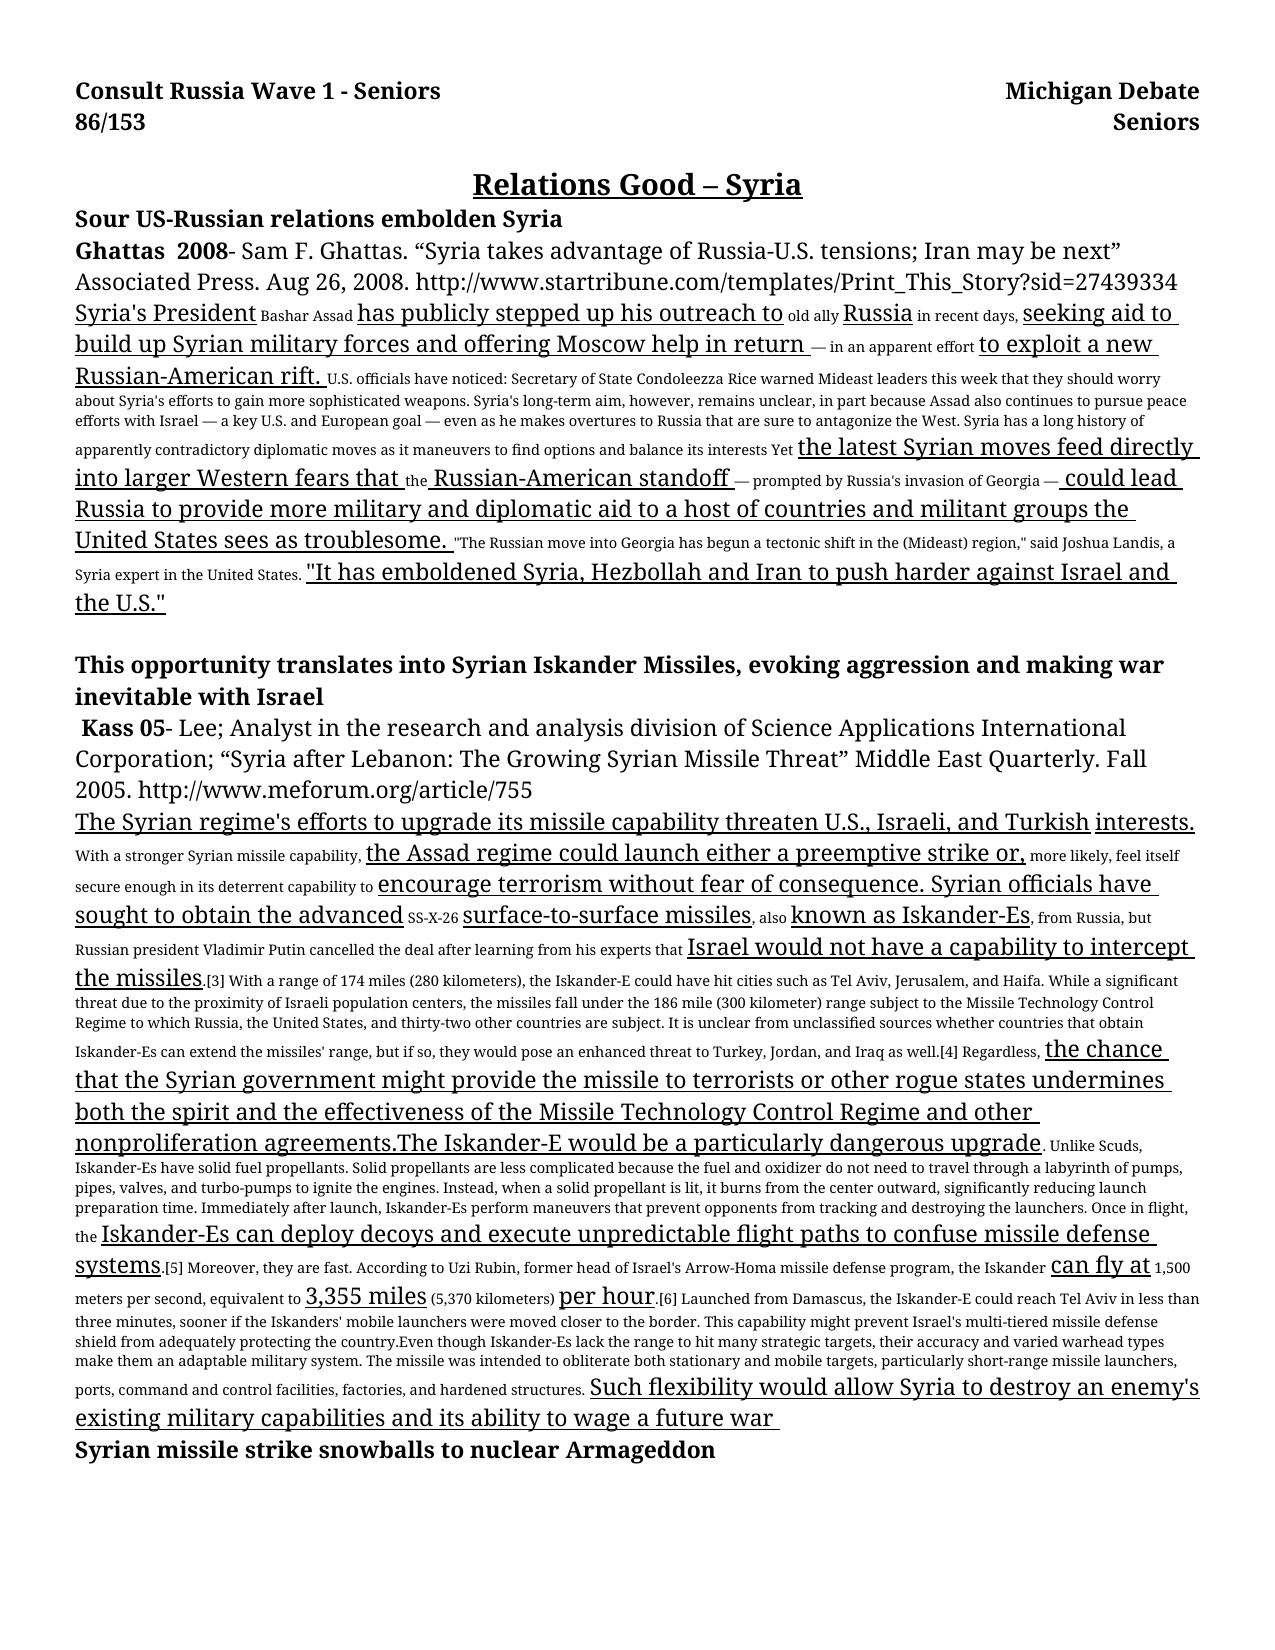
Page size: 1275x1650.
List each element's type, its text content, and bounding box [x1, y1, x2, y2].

text Sour US-Russian relations embolden Syria [75, 203, 1200, 235]
text The Syrian regime's efforts to upgrade its missile capability threaten U.S., Israeli, and Turkish interests. With a stronger Syrian missile capability, the Assad regime could launch either a preemptive strike or, more likely, feel itself secure enough in its deterrent capability to encourage terrorism without fear of consequence. Syrian officials have sought to obtain the advanced SS-X-26 surface-to-surface missiles, also known as Iskander-Es, from Russia, but Russian president Vladimir Putin cancelled the deal after learning from his experts that Israel would not have a capability to intercept the missiles.[3] With a range of 174 miles (280 kilometers), the Iskander-E could have hit cities such as Tel Aviv, Jerusalem, and Haifa. While a significant threat due to the proximity of Israeli population centers, the missiles fall under the 186 mile (300 kilometer) range subject to the Missile Technology Control Regime to which Russia, the United States, and thirty-two other countries are subject. It is unclear from unclassified sources whether countries that obtain Iskander-Es can extend the missiles' range, but if so, they would pose an enhanced threat to Turkey, Jordan, and Iraq as well.[4] Regardless, the chance that the Syrian government might provide the missile to terrorists or other rogue states undermines both the spirit and the effectiveness of the Missile Technology Control Regime and other nonproliferation agreements.The Iskander-E would be a particularly dangerous upgrade. Unlike Scuds, Iskander-Es have solid fuel propellants. Solid propellants are less complicated because the fuel and oxidizer do not need to travel through a labyrinth of pumps, pipes, valves, and turbo-pumps to ignite the engines. Instead, when a solid propellant is lit, it burns from the center outward, significantly reducing launch preparation time. Immediately after launch, Iskander-Es perform maneuvers that prevent opponents from tracking and destroying the launchers. Once in flight, the Iskander-Es can deploy decoys and execute unpredictable flight paths to confuse missile defense systems.[5] Moreover, they are fast. According to Uzi Rubin, former head of Israel's Arrow-Homa missile defense program, the Iskander can fly at 1,500 meters per second, equivalent to 3,355 miles (5,370 kilometers) per hour.[6] Launched from Damascus, the Iskander-E could reach Tel Aviv in less than three minutes, sooner if the Iskanders' mobile launchers were moved closer to the border. This capability might prevent Israel's multi-tiered missile defense shield from adequately protecting the country.Even though Iskander-Es lack the range to hit many strategic targets, their accuracy and varied warhead types make them an adaptable military system. The missile was intended to obliterate both stationary and mobile targets, particularly short-range missile launchers, ports, command and control facilities, factories, and hardened structures. Such flexibility would allow Syria to destroy an enemy's existing military capabilities and its ability to wage a future war [75, 806, 1200, 1434]
text Kass 05- Lee; Analyst in the research and analysis division of Science Applications International Corporation; “Syria after Lebanon: The Growing Syrian Missile Threat” Middle East Quarterly. Fall 2005. http://www.meforum.org/article/755 [75, 712, 1200, 806]
text Syrian missile strike snowballs to nuclear Armageddon [75, 1434, 1200, 1465]
subtitle Relations Good – Syria [75, 164, 1200, 203]
text Ghattas 2008- Sam F. Ghattas. “Syria takes advantage of Russia-U.S. tensions; Iran may be next” Associated Press. Aug 26, 2008. http://www.startribune.com/templates/Print_This_Story?sid=27439334 [75, 235, 1200, 297]
text Syria's President Bashar Assad has publicly stepped up his outreach to old ally Russia in recent days, seeking aid to build up Syrian military forces and offering Moscow help in return — in an apparent effort to exploit a new Russian-American rift. U.S. officials have noticed: Secretary of State Condoleezza Rice warned Mideast leaders this week that they should worry about Syria's efforts to gain more sophisticated weapons. Syria's long-term aim, however, remains unclear, in part because Assad also continues to pursue peace efforts with Israel — a key U.S. and European goal — even as he makes overtures to Russia that are sure to antagonize the West. Syria has a long history of apparently contradictory diplomatic moves as it maneuvers to find options and balance its interests Yet the latest Syrian moves feed directly into larger Western fears that the Russian-American standoff — prompted by Russia's invasion of Georgia — could lead Russia to provide more military and diplomatic aid to a host of countries and militant groups the United States sees as troublesome. "The Russian move into Georgia has begun a tectonic shift in the (Mideast) region," said Joshua Landis, a Syria expert in the United States. "It has emboldened Syria, Hezbollah and Iran to push harder against Israel and the U.S." [75, 297, 1200, 618]
text This opportunity translates into Syrian Iskander Missiles, evoking aggression and making war inevitable with Israel [75, 649, 1200, 712]
